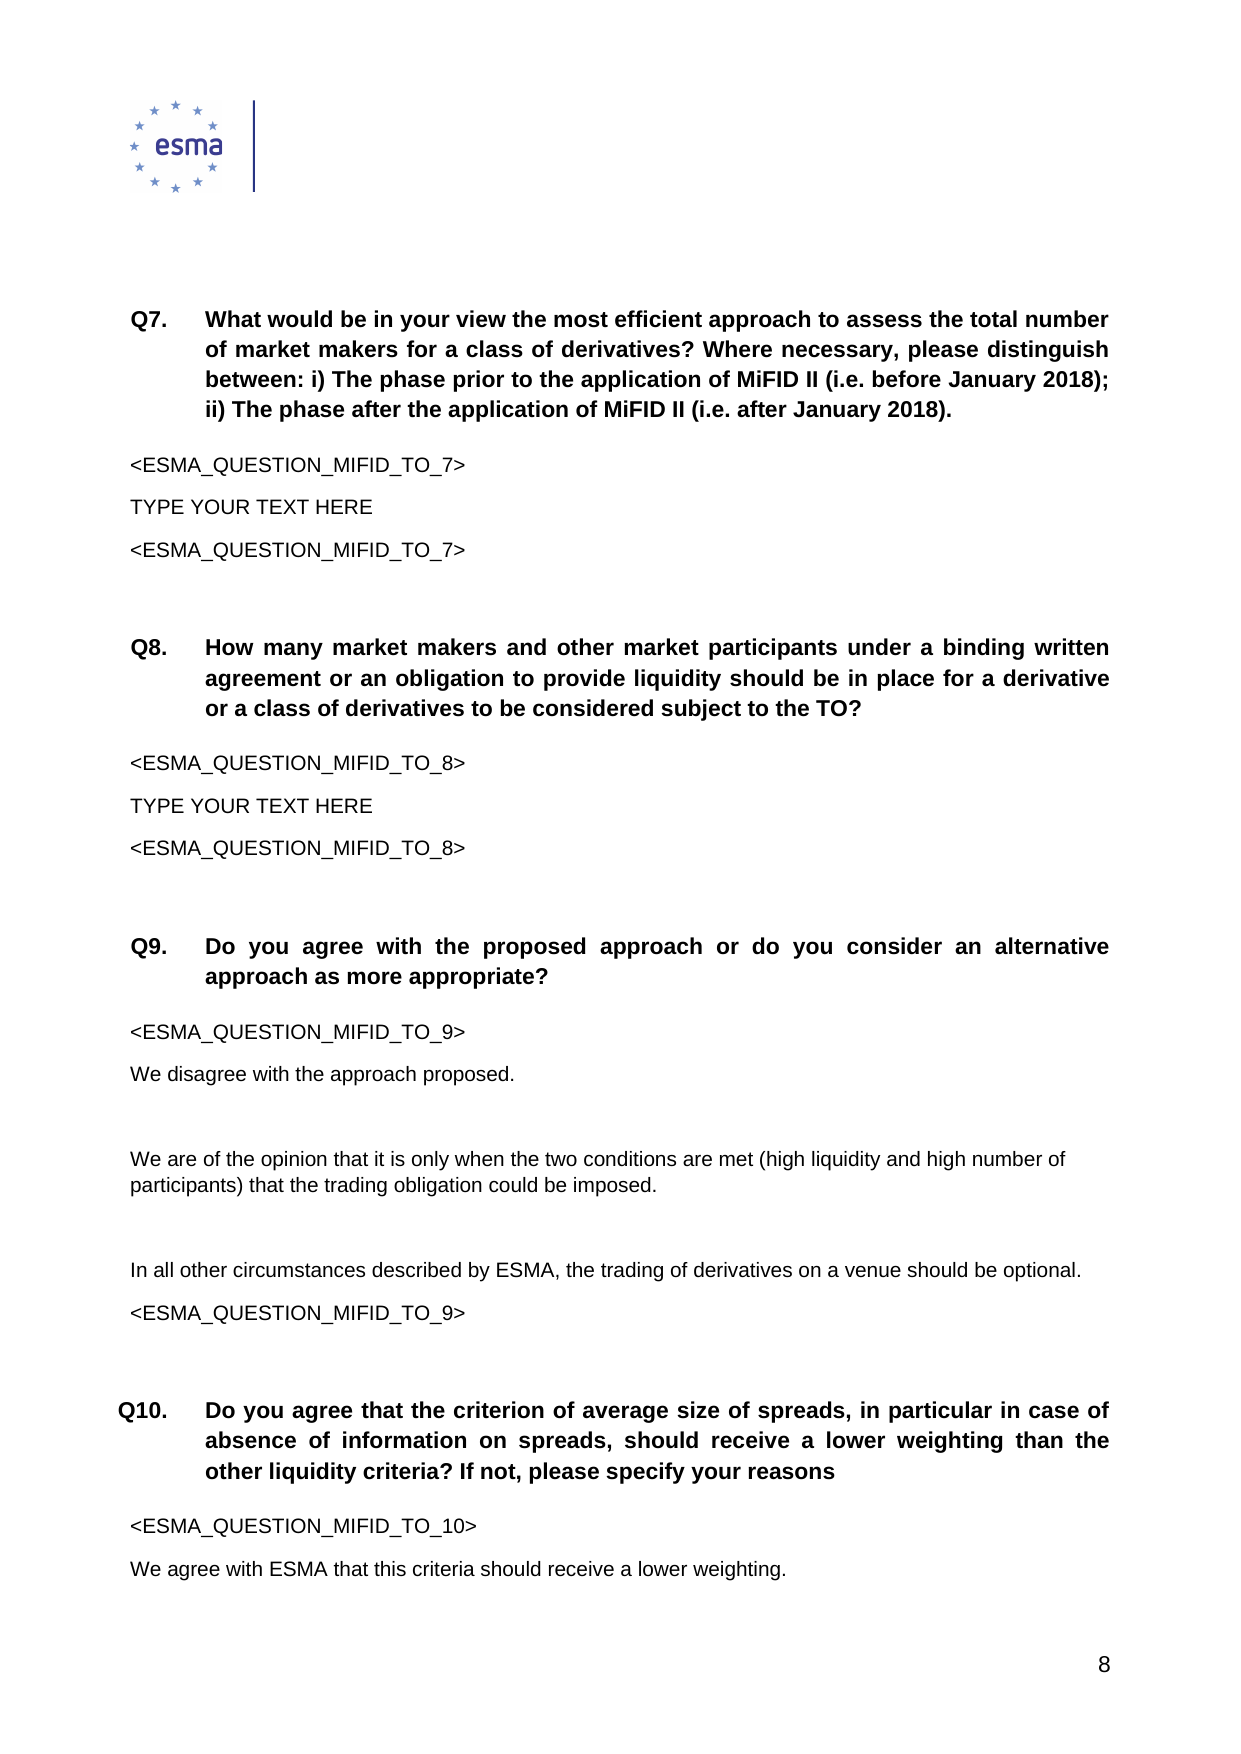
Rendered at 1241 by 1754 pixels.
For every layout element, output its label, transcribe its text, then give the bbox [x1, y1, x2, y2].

text We are of the opinion that it is only when the two conditions are met (high liquidity and high number of participants) that the trading obligation could be imposed. [130, 1147, 1110, 1197]
text TYPE YOUR TEXT HERE [130, 793, 1110, 817]
text <ESMA_QUESTION_MIFID_TO_10> [130, 1514, 1110, 1538]
text How many market makers and other market participants under a binding written agreement or an obligation to provide liquidity should be in place for a derivative or a class of derivatives to be considered subject to the TO? [167, 634, 1110, 721]
text We agree with ESMA that this criteria should receive a lower weighting. [130, 1556, 1110, 1580]
text TYPE YOUR TEXT HERE [130, 495, 1110, 519]
text <ESMA_QUESTION_MIFID_TO_7> [130, 452, 1110, 476]
text <ESMA_QUESTION_MIFID_TO_8> [130, 836, 1110, 860]
text In all other circumstances described by ESMA, the trading of derivatives on a venue should be optional. [130, 1258, 1110, 1282]
text <ESMA_QUESTION_MIFID_TO_8> [130, 751, 1110, 775]
picture [129, 100, 223, 193]
text Do you agree with the proposed approach or do you consider an alternative approach as more appropriate? [167, 933, 1110, 989]
text <ESMA_QUESTION_MIFID_TO_9> [130, 1300, 1110, 1324]
text What would be in your view the most efficient approach to assess the total number of market makers for a class of derivatives? Where necessary, please distinguish between: i) The phase prior to the application of MiFID II (i.e. before January 2018); ii) The phase after the application of MiFID II (i.e. after January 2018). [167, 306, 1110, 422]
text Do you agree that the criterion of average size of spreads, in particular in case of absence of information on spreads, should receive a lower weighting than the other liquidity criteria? If not, please specify your reasons [167, 1397, 1110, 1484]
text <ESMA_QUESTION_MIFID_TO_9> [130, 1019, 1110, 1043]
text <ESMA_QUESTION_MIFID_TO_7> [130, 537, 1110, 561]
text We disagree with the approach proposed. [130, 1062, 1110, 1086]
